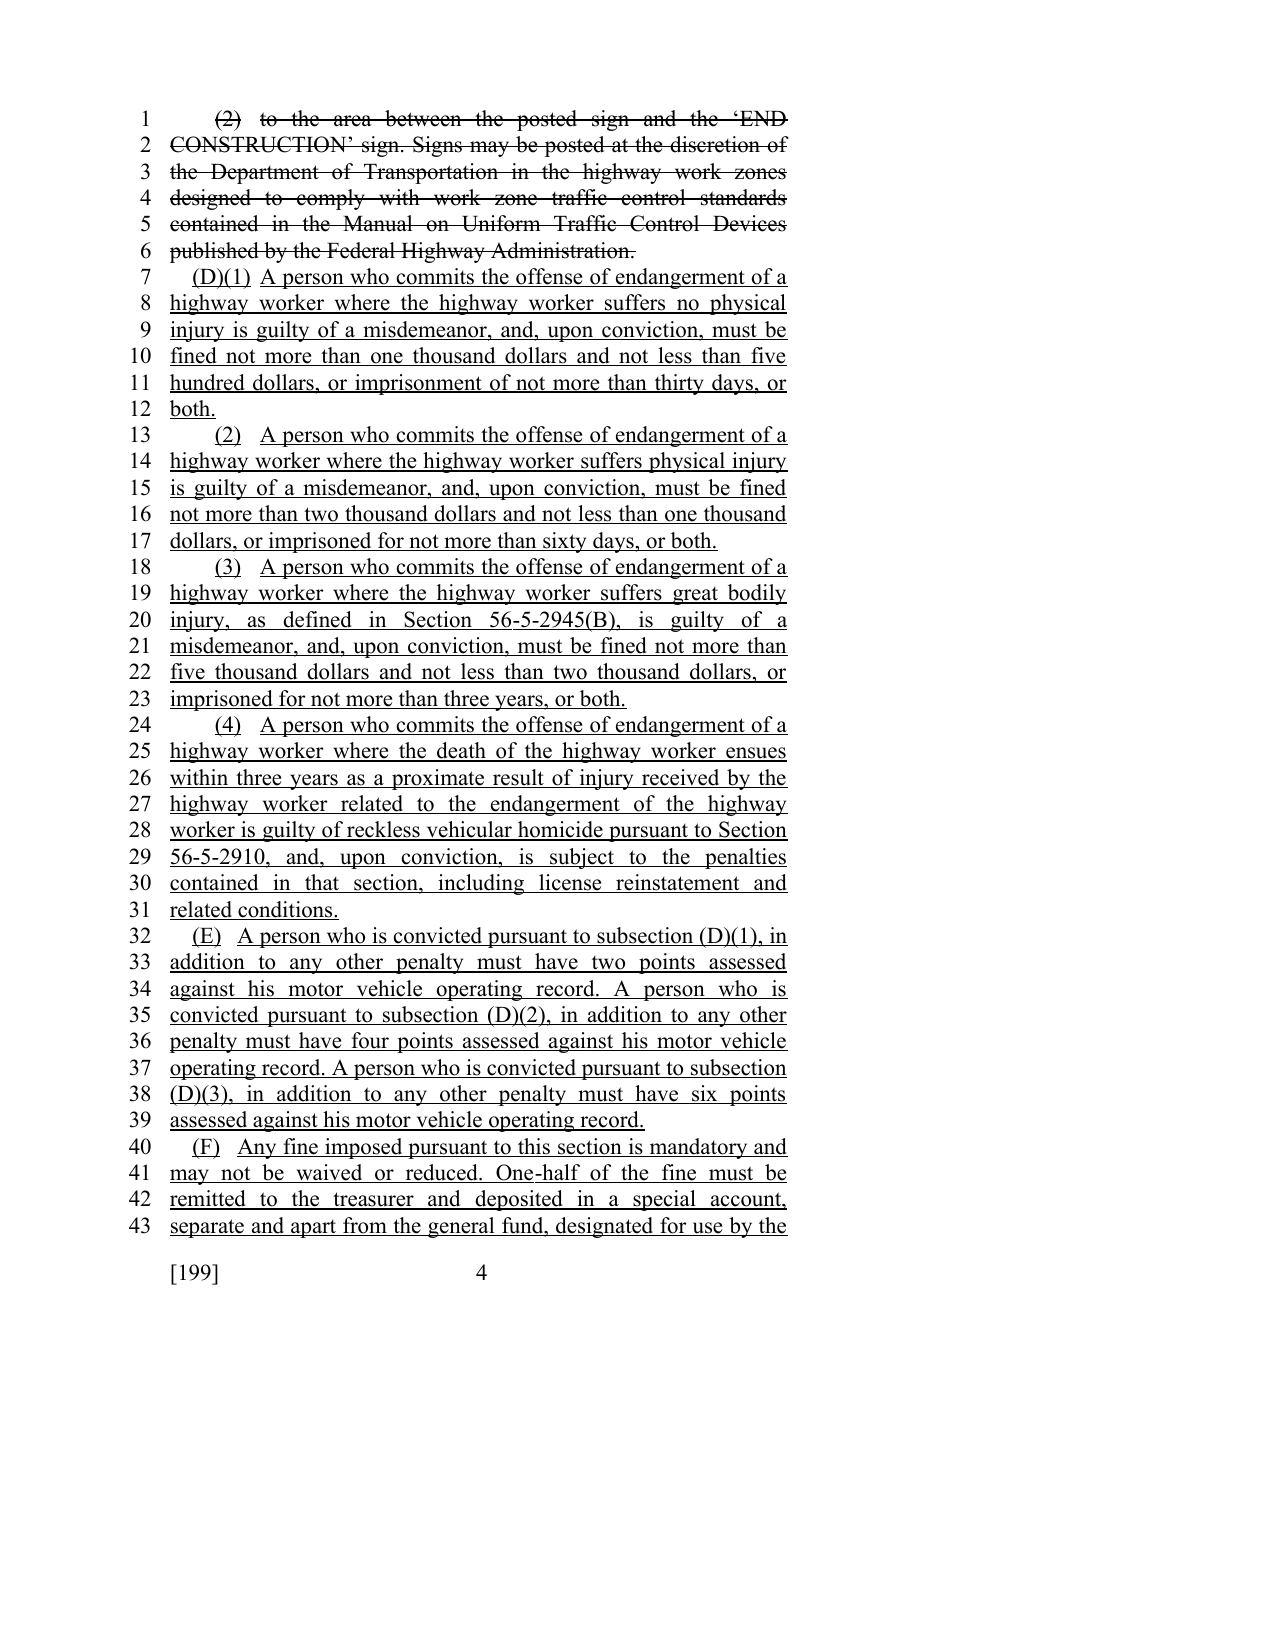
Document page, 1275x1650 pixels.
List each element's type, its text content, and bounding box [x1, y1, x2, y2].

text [169, 1209, 787, 1235]
text (3) A person who commits the offense of endangerment of a highway worker where the highway worker suffers great bodily injury, as defined in Section 56-5-2945(B), is guilty of a misdemeanor, and, upon conviction, must be fined not more than five thousand dollars and not less than two thousand dollars, or imprisoned for not more than three years, or both. [169, 553, 787, 602]
text (2) to the area between the posted sign and the ‘END CONSTRUCTION’ sign. Signs may be posted at the discretion of the Department of Transportation in the highway work zones designed to comply with work zone traffic control standards contained in the Manual on Uniform Traffic Control Devices published by the Federal Highway Administration. [169, 226, 787, 263]
text (4) A person who commits the offense of endangerment of a highway worker where the death of the highway worker ensues within three years as a proximate result of injury received by the highway worker related to the endangerment of the highway worker is guilty of reckless vehicular homicide pursuant to Section 56-5-2910, and, upon conviction, is subject to the penalties contained in that section, including license reinstatement and related conditions. [169, 711, 787, 760]
text (2) A person who commits the offense of endangerment of a highway worker where the highway worker suffers physical injury is guilty of a misdemeanor, and, upon conviction, must be fined not more than two thousand dollars and not less than one thousand dollars, or imprisoned for not more than sixty days, or both. [169, 421, 787, 470]
text (D)(1) A person who commits the offense of endangerment of a highway worker where the highway worker suffers no physical injury is guilty of a misdemeanor, and, upon conviction, must be fined not more than one thousand dollars and not less than five hundred dollars, or imprisonment of not more than thirty days, or both. [169, 263, 787, 312]
text (2) to the area between the posted sign and the ‘END CONSTRUCTION’ sign. Signs may be posted at the discretion of the Department of Transportation in the highway work zones designed to comply with work zone traffic control standards contained in the Manual on Uniform Traffic Control Devices published by the Federal Highway Administration. [169, 105, 787, 146]
text (E) A person who is convicted pursuant to subsection (D)(1), in addition to any other penalty must have two points assessed against his motor vehicle operating record. A person who is convicted pursuant to subsection (D)(2), in addition to any other penalty must have four points assessed against his motor vehicle operating record. A person who is convicted pursuant to subsection (D)(3), in addition to any other penalty must have six points assessed against his motor vehicle operating record. [169, 922, 787, 971]
